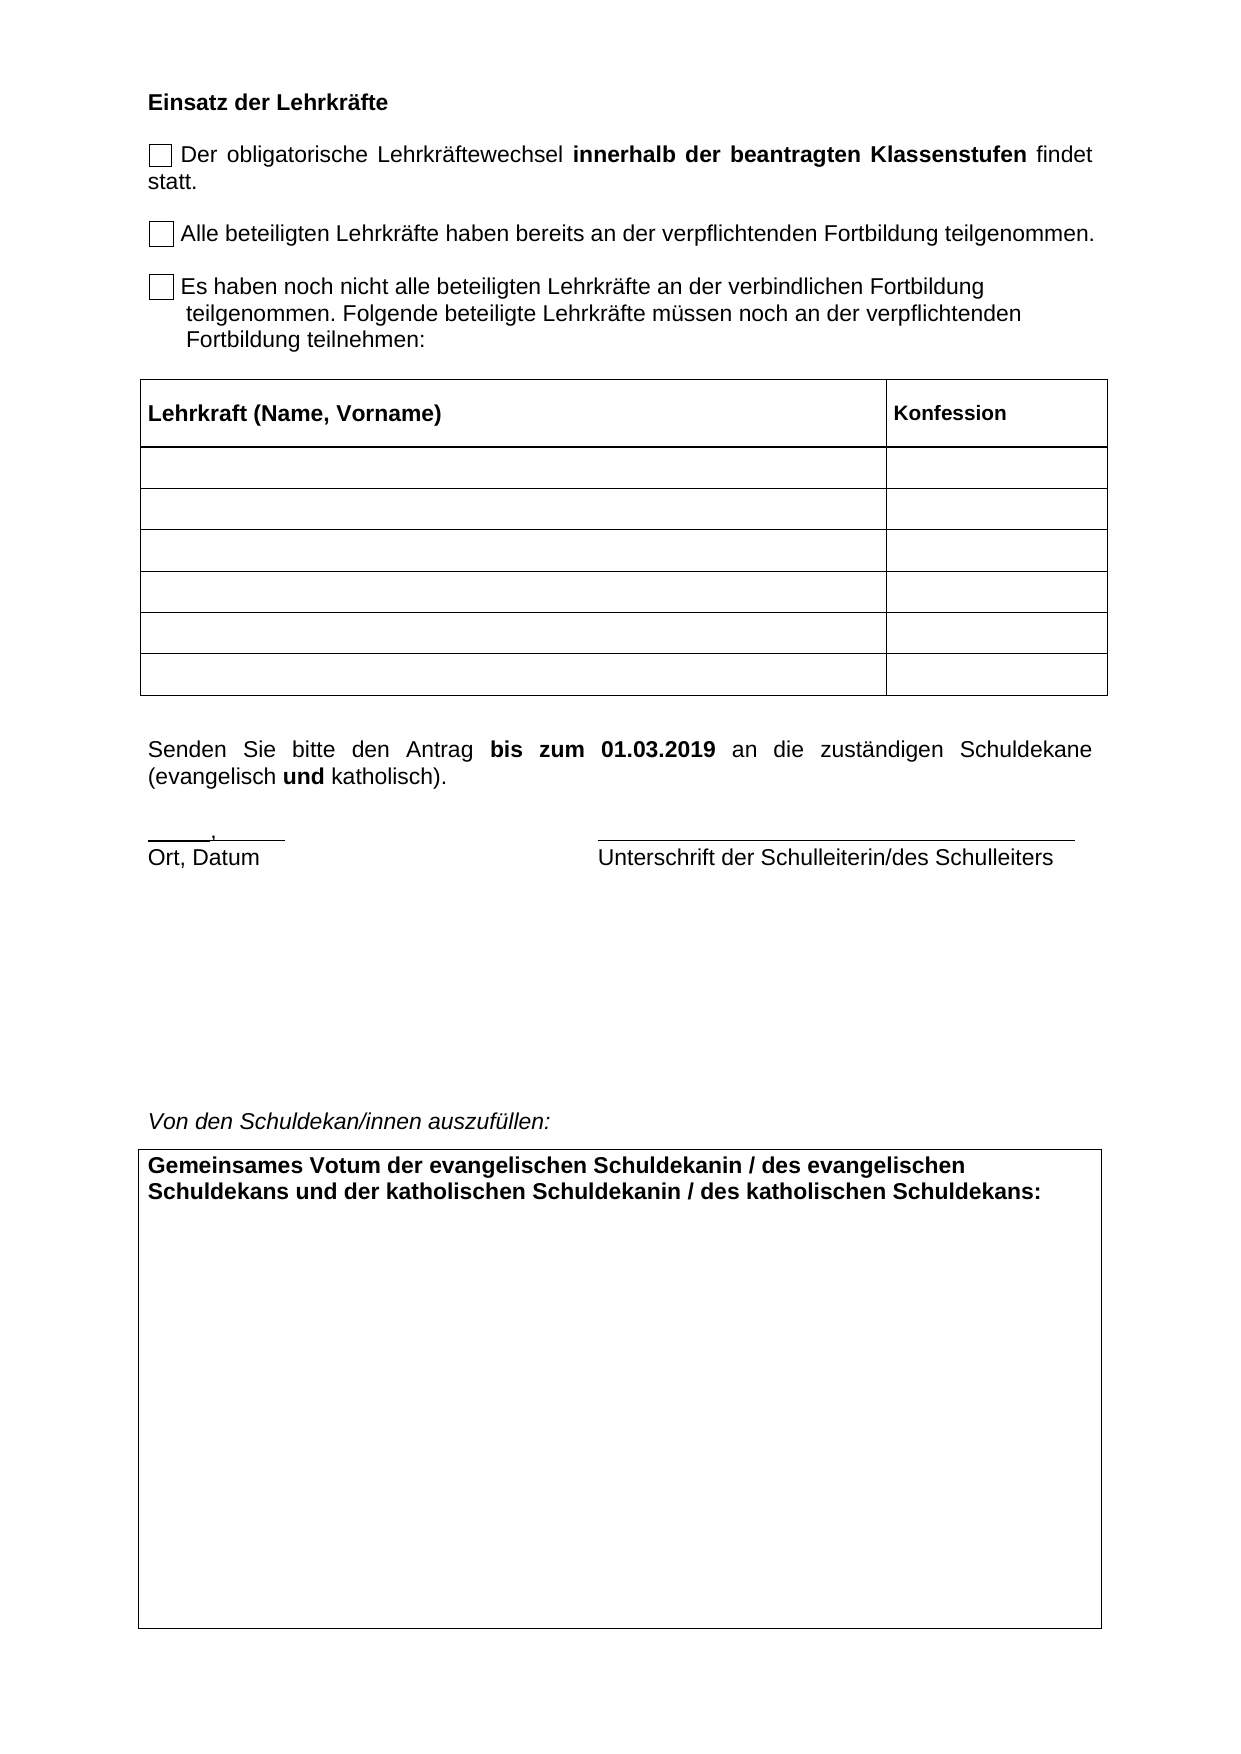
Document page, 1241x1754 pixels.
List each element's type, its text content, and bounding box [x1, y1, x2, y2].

table_cell [141, 530, 886, 571]
text Einsatz der Lehrkräfte [148, 89, 1092, 115]
text Es haben noch nicht alle beteiligten Lehrkräfte an der verbindlichen Fortbildung [148, 273, 1092, 300]
text Von den Schuldekan/innen auszufüllen: [148, 1108, 1092, 1134]
table_cell [887, 530, 1107, 571]
text Der obligatorische Lehrkräftewechsel innerhalb der beantragten Klassenstufen findet statt. [148, 141, 1092, 194]
text Alle beteiligten Lehrkräfte haben bereits an der verpflichtenden Fortbildung teilgenommen. [148, 220, 1104, 247]
text teilgenommen. Folgende beteiligte Lehrkräfte müssen noch an der verpflichtenden [148, 300, 1092, 326]
table_cell [141, 654, 886, 694]
table_cell [141, 489, 886, 529]
table_cell [887, 654, 1107, 694]
table_header Lehrkraft (Name, Vorname) [141, 380, 886, 446]
text Gemeinsames Votum der evangelischen Schuldekanin / des evangelischen Schuldekans und der katholischen Schuldekanin / des katholischen Schuldekans: [139, 1150, 1101, 1204]
table_cell [887, 572, 1107, 612]
table_header Konfession [887, 380, 1107, 446]
table_cell [887, 489, 1107, 529]
text Ort, Datum Unterschrift der Schulleiterin/des Schulleiters [148, 844, 1092, 871]
table_cell [887, 448, 1107, 488]
table_cell [141, 448, 886, 488]
text , [148, 815, 1092, 844]
text Senden Sie bitte den Antrag bis zum 01.03.2019 an die zuständigen Schuldekane (evangelisch und katholisch). [148, 736, 1092, 789]
table_cell [141, 613, 886, 653]
text Fortbildung teilnehmen: [148, 326, 1092, 352]
table_cell [887, 613, 1107, 653]
table_cell [141, 572, 886, 612]
